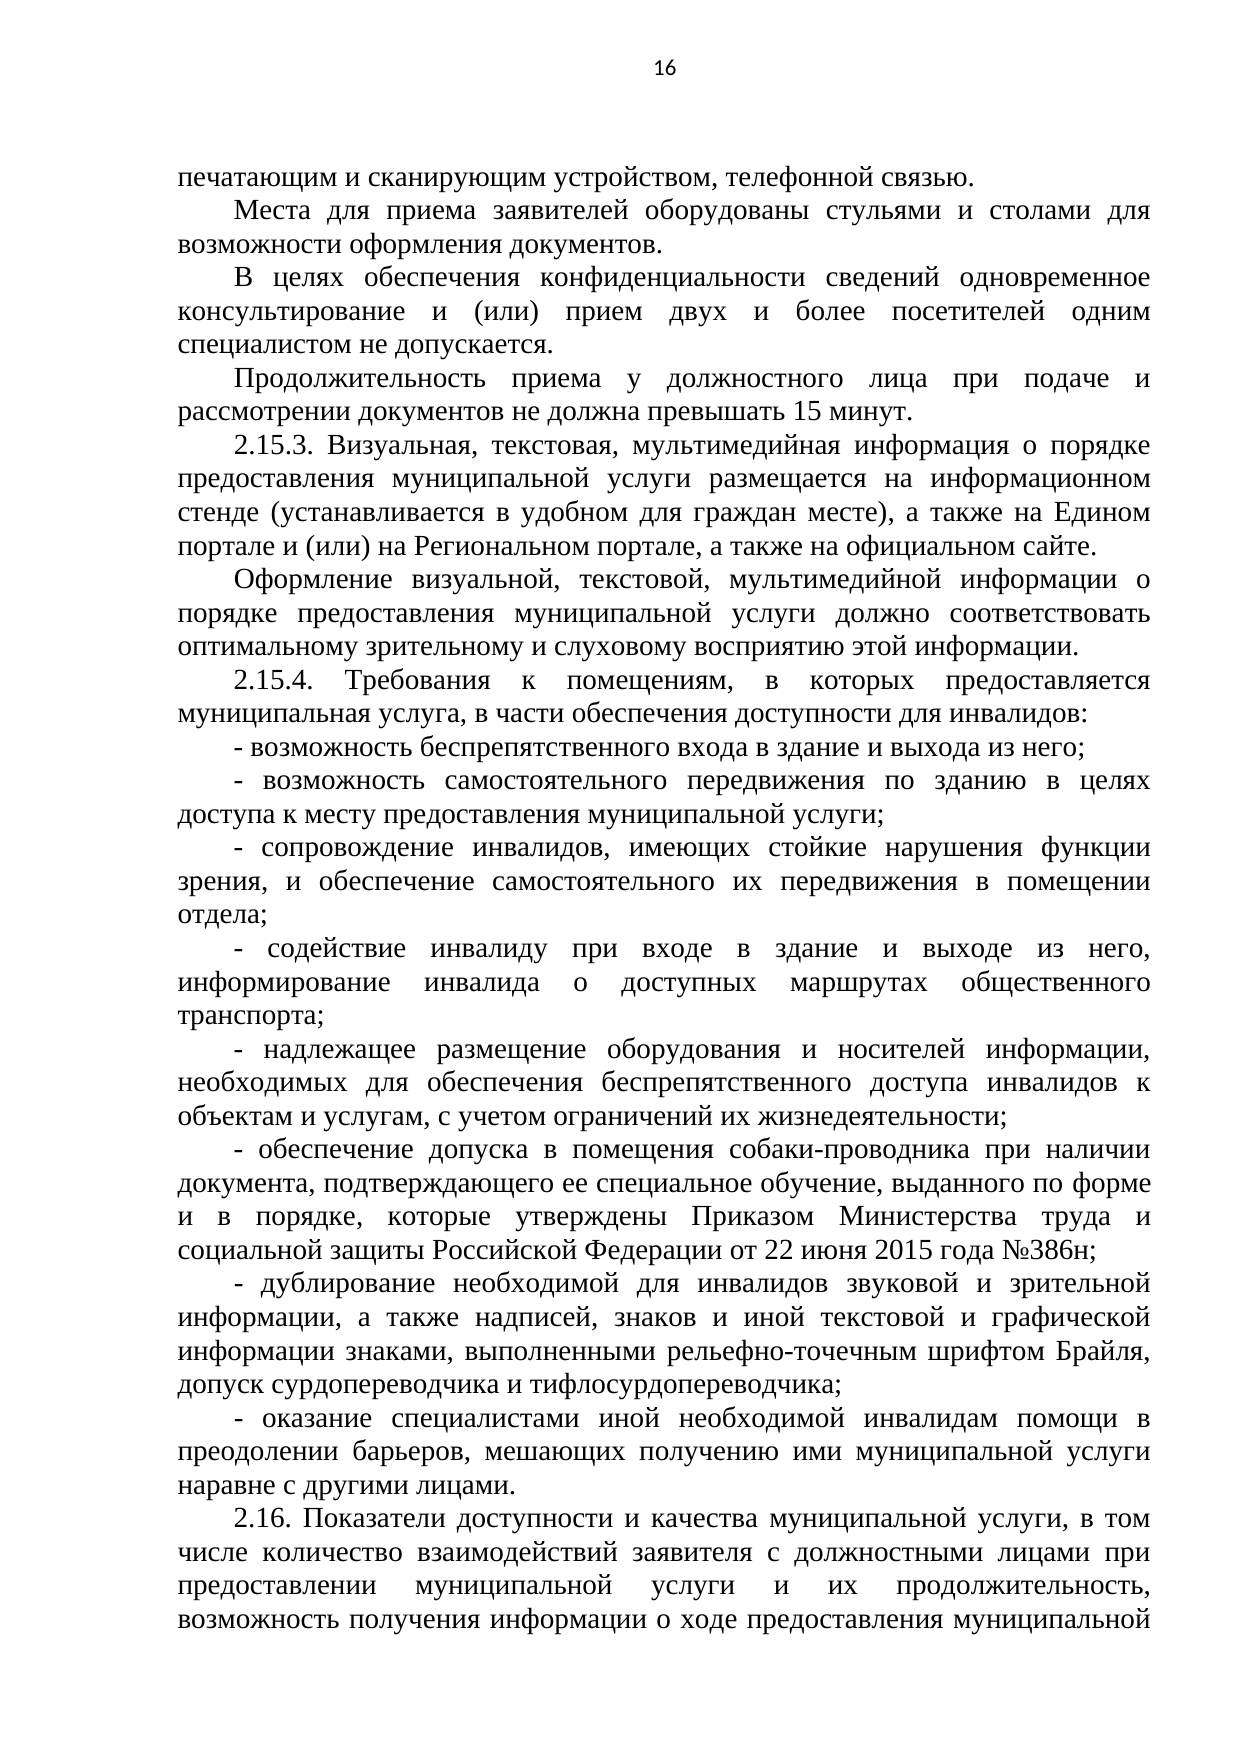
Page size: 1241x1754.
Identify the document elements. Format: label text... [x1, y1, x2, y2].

text - возможность самостоятельного передвижения по зданию в целях доступа к месту предоставления муниципальной услуги; [177, 762, 1152, 829]
text В целях обеспечения конфиденциальности сведений одновременное консультирование и (или) прием двух и более посетителей одним специалистом не допускается. [177, 259, 1152, 360]
text Продолжительность приема у должностного лица при подаче и рассмотрении документов не должна превышать 15 минут. [177, 360, 1152, 427]
text 2.15.3. Визуальная, текстовая, мультимедийная информация о порядке предоставления муниципальной услуги размещается на информационном стенде (устанавливается в удобном для граждан месте), а также на Едином портале и (или) на Региональном портале, а также на официальном сайте. [177, 427, 1152, 561]
text - оказание специалистами иной необходимой инвалидам помощи в преодолении барьеров, мешающих получению ими муниципальной услуги наравне с другими лицами. [177, 1400, 1152, 1500]
text - содействие инвалиду при входе в здание и выходе из него, информирование инвалида о доступных маршрутах общественного транспорта; [177, 930, 1152, 1031]
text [177, 159, 1152, 192]
text Места для приема заявителей оборудованы стульями и столами для возможности оформления документов. [177, 192, 1152, 259]
text - обеспечение допуска в помещения собаки-проводника при наличии документа, подтверждающего ее специальное обучение, выданного по форме и в порядке, которые утверждены Приказом Министерства труда и социальной защиты Российской Федерации от 22 июня 2015 года №386н; [177, 1131, 1152, 1266]
text - дублирование необходимой для инвалидов звуковой и зрительной информации, а также надписей, знаков и иной текстовой и графической информации знаками, выполненными рельефно-точечным шрифтом Брайля, допуск сурдопереводчика и тифлосурдопереводчика; [177, 1266, 1152, 1400]
text - возможность беспрепятственного входа в здание и выхода из него; [177, 729, 1152, 762]
text 2.15.4. Требования к помещениям, в которых предоставляется муниципальная услуга, в части обеспечения доступности для инвалидов: [177, 662, 1152, 729]
text Оформление визуальной, текстовой, мультимедийной информации о порядке предоставления муниципальной услуги должно соответствовать оптимальному зрительному и слуховому восприятию этой информации. [177, 561, 1152, 662]
text - надлежащее размещение оборудования и носителей информации, необходимых для обеспечения беспрепятственного доступа инвалидов к объектам и услугам, с учетом ограничений их жизнедеятельности; [177, 1031, 1152, 1131]
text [177, 1500, 1152, 1634]
text - сопровождение инвалидов, имеющих стойкие нарушения функции зрения, и обеспечение самостоятельного их передвижения в помещении отдела; [177, 829, 1152, 930]
